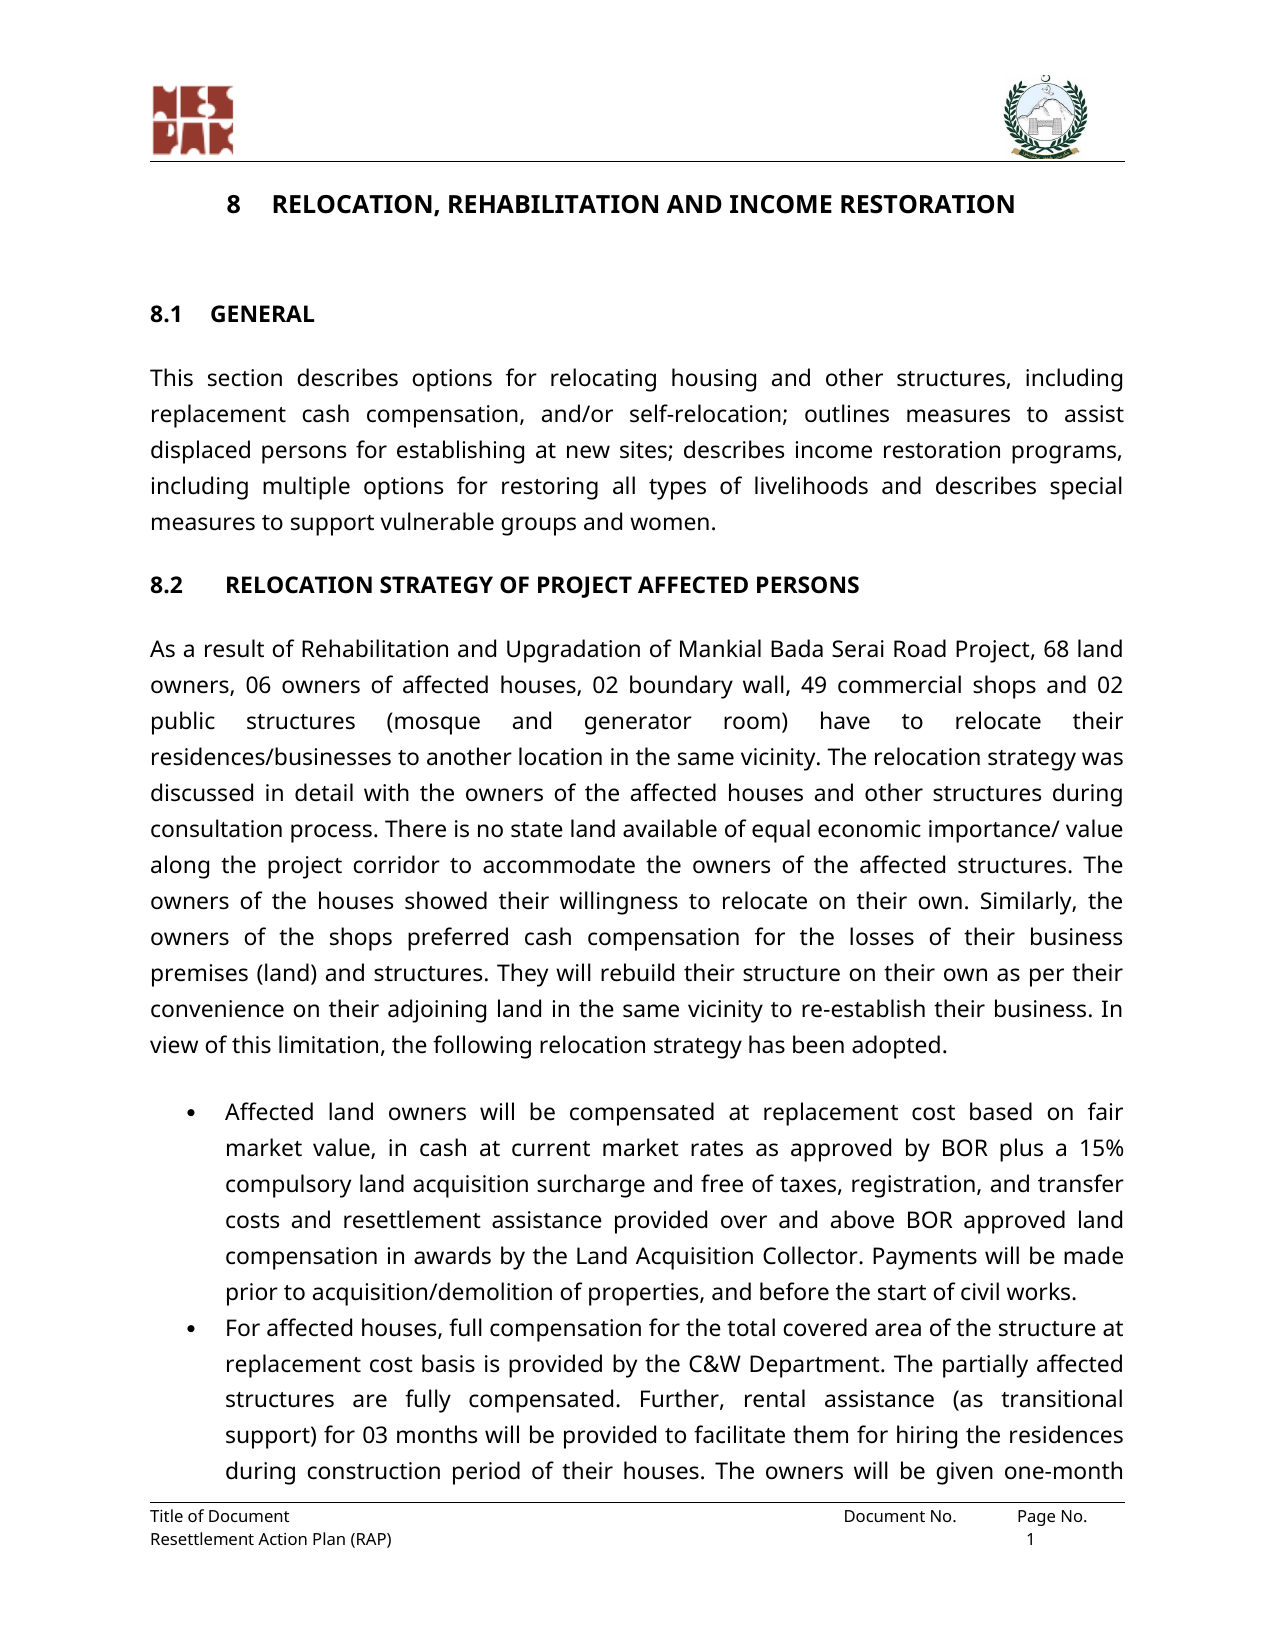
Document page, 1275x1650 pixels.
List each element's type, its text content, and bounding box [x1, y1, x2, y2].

subtitle RELOCATION, REHABILITATION AND INCOME RESTORATION [226, 187, 1124, 221]
list Affected land owners will be compensated at replacement cost based on fair market value, in cash at current market rates as approved by BOR plus a 15% compulsory land acquisition surcharge and free of taxes, registration, and transfer costs and resettlement assistance provided over and above BOR approved land compensation in awards by the Land Acquisition Collector. Payments will be made prior to acquisition/demolition of properties, and before the start of civil works. [187, 1096, 1125, 1307]
text As a result of Rehabilitation and Upgradation of Mankial Bada Serai Road Project, 68 land owners, 06 owners of affected houses, 02 boundary wall, 49 commercial shops and 02 public structures (mosque and generator room) have to relocate their residences/businesses to another location in the same vicinity. The relocation strategy was discussed in detail with the owners of the affected houses and other structures during consultation process. There is no state land available of equal economic importance/ value along the project corridor to accommodate the owners of the affected structures. The owners of the houses showed their willingness to relocate on their own. Similarly, the owners of the shops preferred cash compensation for the losses of their business premises (land) and structures. They will rebuild their structure on their own as per their convenience on their adjoining land in the same vicinity to re-establish their business. In view of this limitation, the following relocation strategy has been adopted. [150, 633, 1125, 1060]
subtitle RELOCATION STRATEGY OF PROJECT AFFECTED PERSONS [150, 569, 1125, 601]
picture [1003, 75, 1088, 159]
text This section describes options for relocating housing and other structures, including replacement cash compensation, and/or self-relocation; outlines measures to assist displaced persons for establishing at new sites; describes income restoration programs, including multiple options for restoring all types of livelihoods and describes special measures to support vulnerable groups and women. [150, 362, 1125, 537]
subtitle GENERAL [150, 298, 1125, 329]
